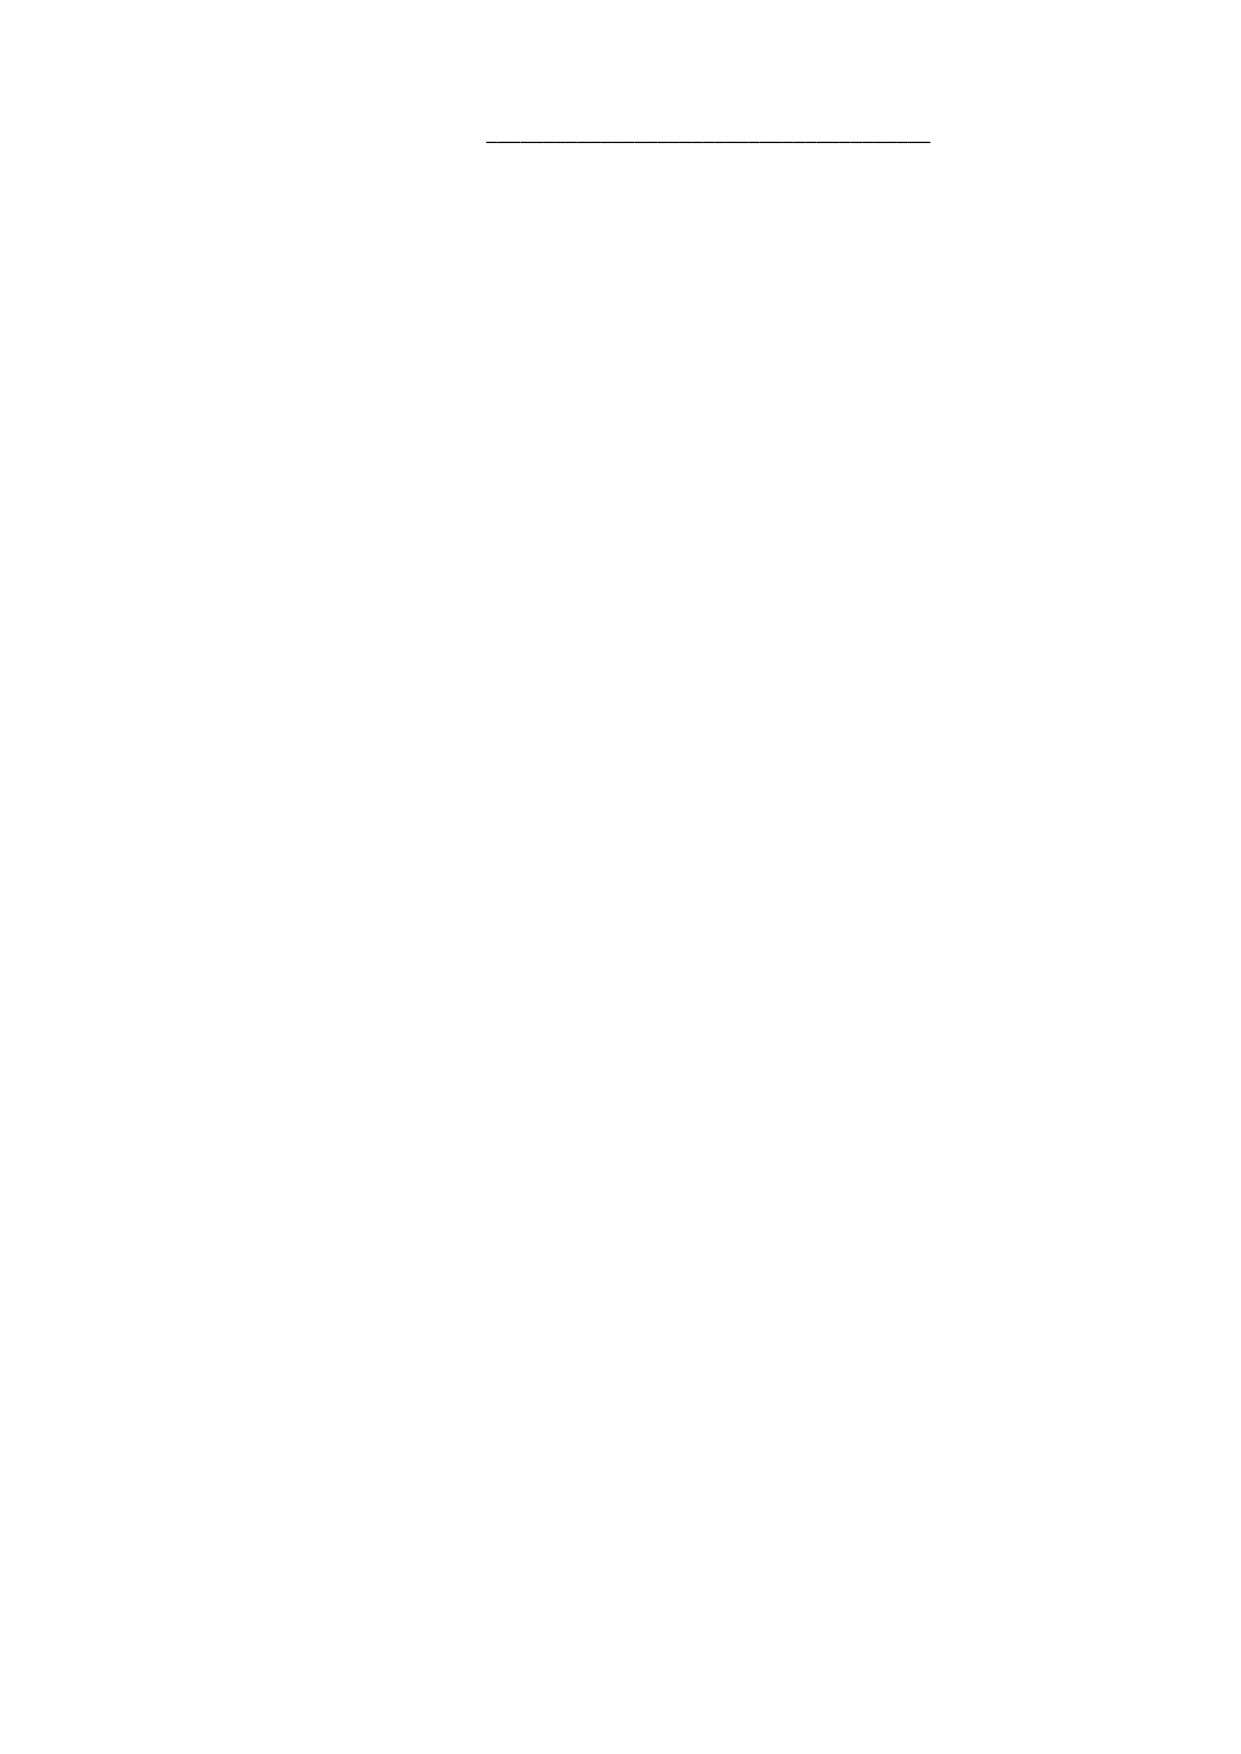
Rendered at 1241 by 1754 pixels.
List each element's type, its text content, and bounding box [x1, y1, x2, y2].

text _______________________________________ [236, 118, 1181, 146]
